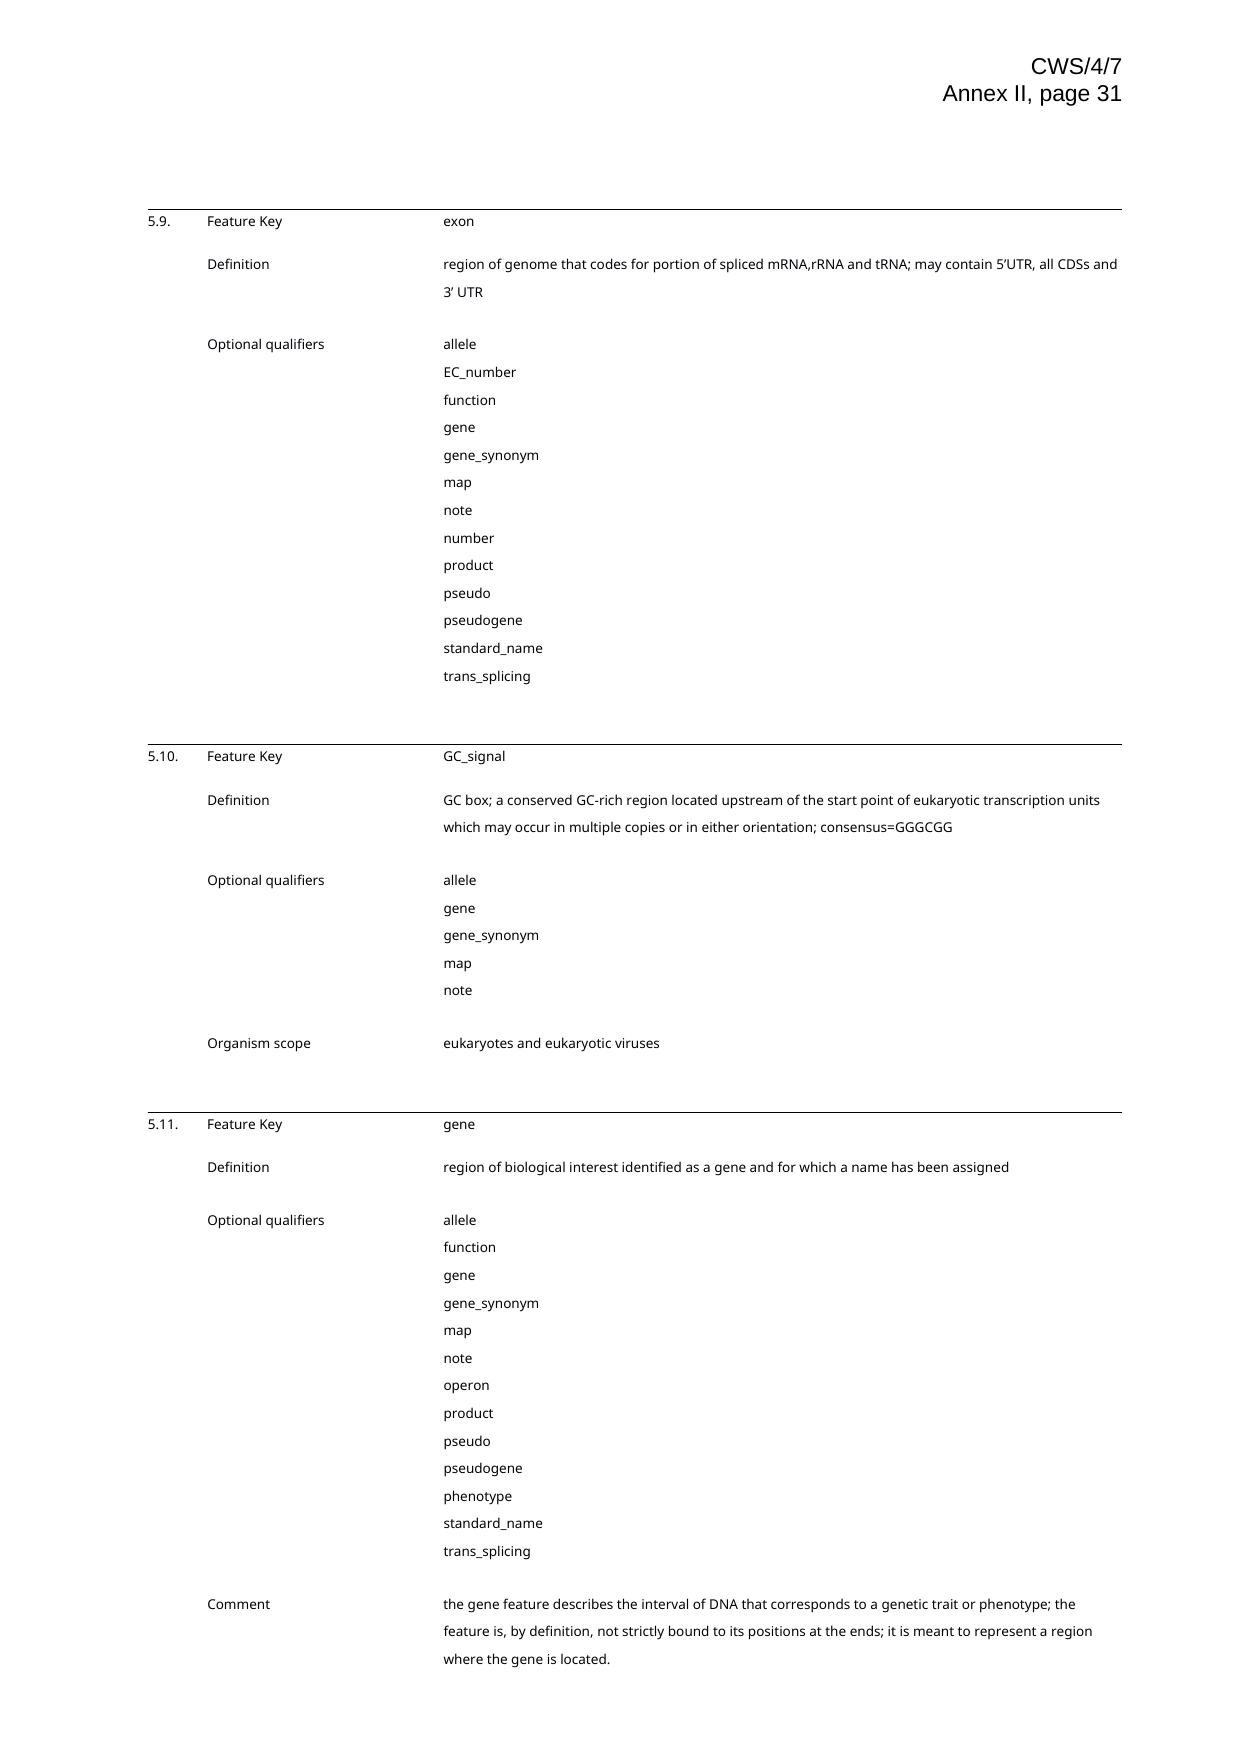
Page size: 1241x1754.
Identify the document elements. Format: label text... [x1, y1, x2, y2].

text standard_name [443, 1514, 1122, 1533]
text gene [443, 1266, 1122, 1284]
text EC_number [443, 363, 1122, 381]
text note [443, 501, 1122, 519]
text standard_name [443, 639, 1122, 657]
text pseudo [443, 1432, 1122, 1450]
text product [443, 1404, 1122, 1422]
list 5.11. Feature Key gene [148, 1113, 1122, 1133]
text trans_splicing [443, 667, 1122, 685]
text Optional qualifiers allele [207, 335, 1122, 354]
text pseudo [443, 584, 1122, 602]
list 5.10. Feature Key GC_signal [148, 745, 1122, 766]
text phenotype [443, 1487, 1122, 1505]
text pseudogene [443, 611, 1122, 630]
text gene_synonym [443, 446, 1122, 464]
text gene [443, 898, 1122, 917]
text Organism scope eukaryotes and eukaryotic viruses [207, 1034, 1122, 1052]
text number [443, 528, 1122, 547]
text gene [443, 418, 1122, 437]
text map [443, 954, 1122, 972]
text product [443, 556, 1122, 574]
text note [443, 981, 1122, 1000]
text map [443, 1321, 1122, 1339]
text Optional qualifiers allele [207, 1211, 1122, 1229]
text gene_synonym [443, 1293, 1122, 1312]
text Comment the gene feature describes the interval of DNA that corresponds to a genetic trait or phenotype; the feature is, by definition, not strictly bound to its positions at the ends; it is meant to represent a region where the gene is located. [207, 1594, 1122, 1668]
text Definition region of biological interest identified as a gene and for which a name has been assigned [207, 1158, 1122, 1177]
text pseudogene [443, 1459, 1122, 1478]
text function [443, 1238, 1122, 1257]
text note [443, 1349, 1122, 1367]
text map [443, 473, 1122, 492]
text trans_splicing [443, 1542, 1122, 1560]
text Definition GC box; a conserved GC-rich region located upstream of the start point of eukaryotic transcription units which may occur in multiple copies or in either orientation; consensus=GGGCGG [207, 791, 1122, 837]
text operon [443, 1376, 1122, 1395]
text gene_synonym [443, 926, 1122, 944]
text Optional qualifiers allele [207, 871, 1122, 889]
text function [443, 391, 1122, 409]
text Definition region of genome that codes for portion of spliced mRNA,rRNA and tRNA; may contain 5’UTR, all CDSs and 3’ UTR [207, 255, 1122, 301]
list 5.9. Feature Key exon [148, 210, 1122, 230]
